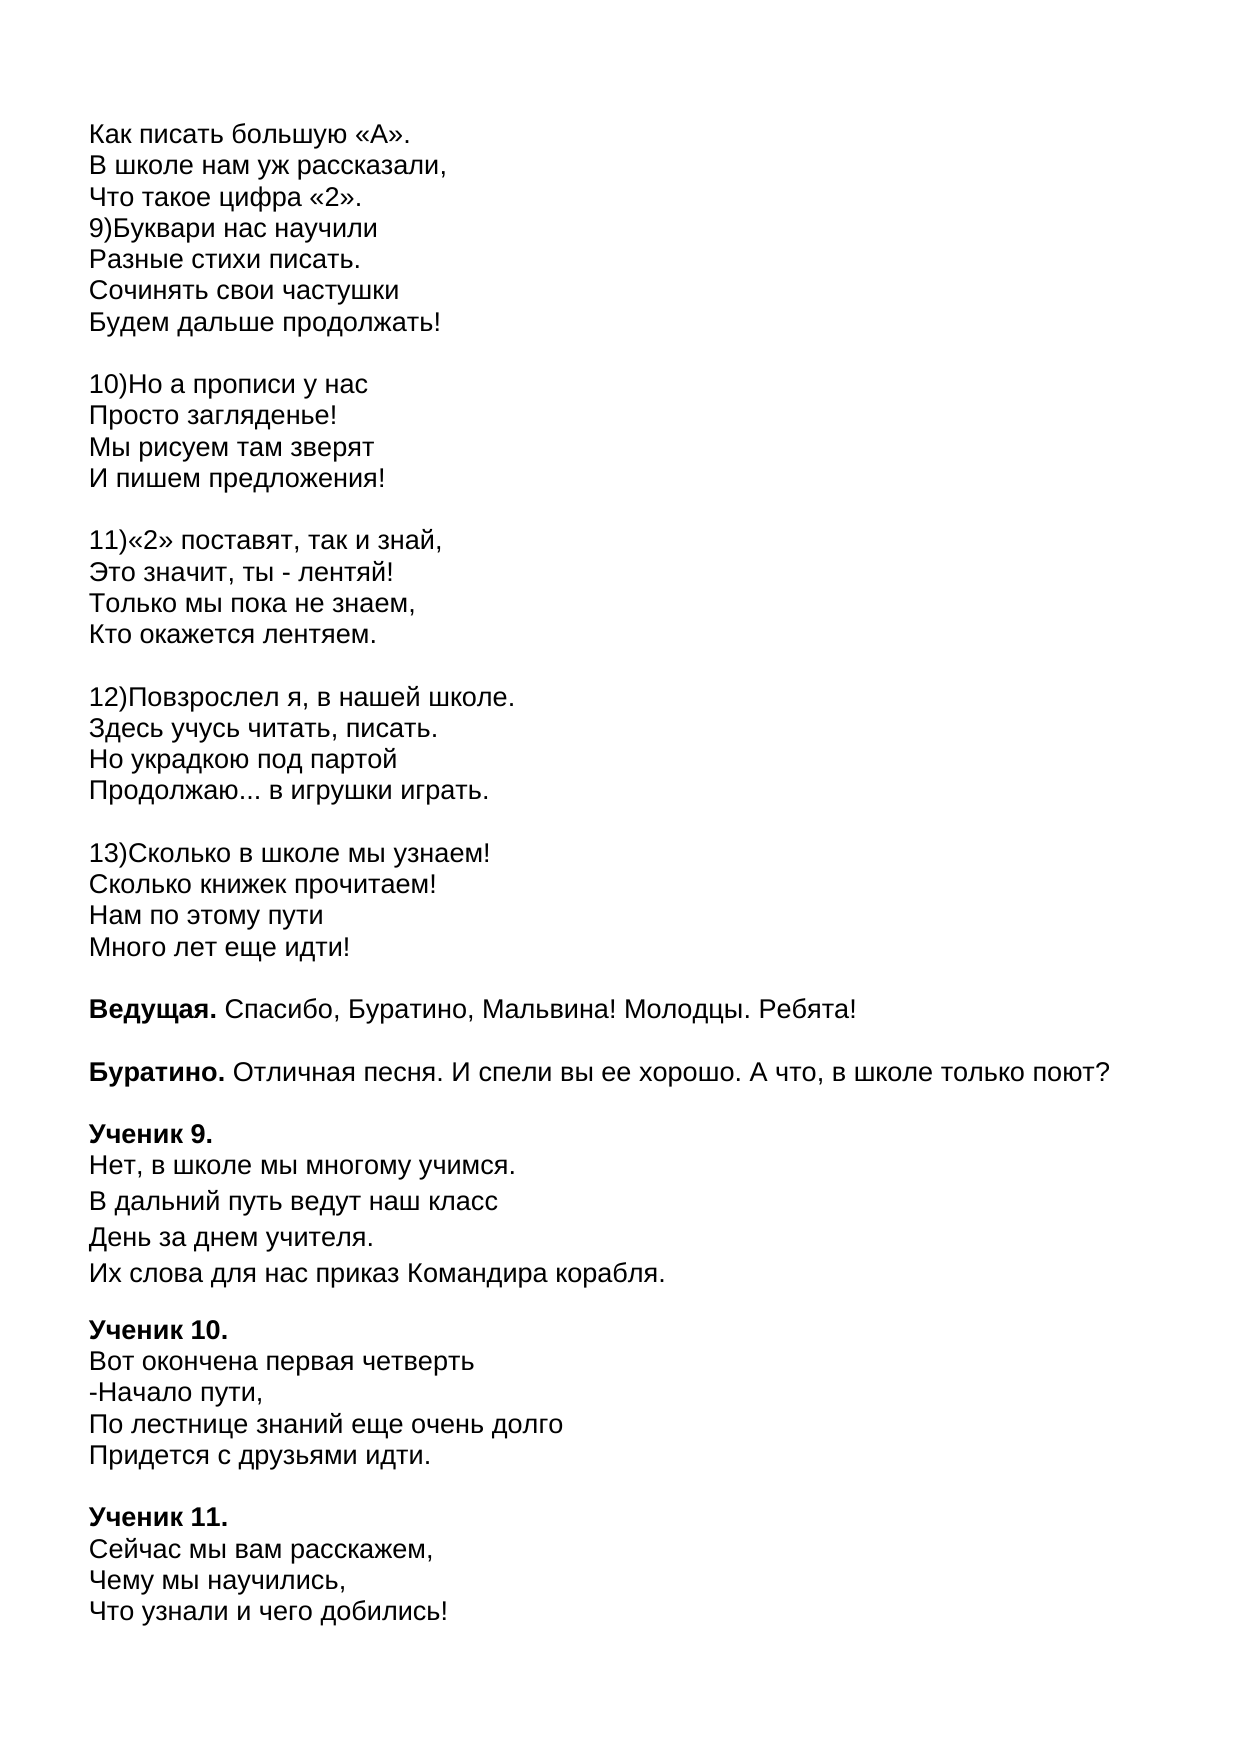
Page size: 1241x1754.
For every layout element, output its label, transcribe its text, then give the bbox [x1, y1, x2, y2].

text Буратино. Отличная песня. И спели вы ее хорошо. А что, в школе только поют? [89, 1056, 1152, 1087]
text Много лет еще идти! [89, 931, 1152, 962]
text В школе нам уж рассказали, [89, 149, 1152, 181]
text 13)Сколько в школе мы узнаем! [89, 837, 1152, 868]
text Сколько книжек прочитаем! [89, 868, 1152, 899]
text 10)Но а прописи у нас [89, 368, 1152, 399]
text Будем дальше продолжать! [89, 306, 1152, 337]
text Продолжаю... в игрушки играть. [89, 774, 1152, 806]
text Разные стихи писать. [89, 243, 1152, 274]
text Нет, в школе мы многому учимся. В дальний путь ведут наш класс День за днем учителя. Их слова для нас приказ Командира корабля. [89, 1149, 1152, 1288]
text Ученик 10. [89, 1314, 1152, 1345]
text Ученик 11. [89, 1501, 1152, 1533]
text 12)Повзрослел я, в нашей школе. [89, 681, 1152, 712]
text 11)«2» поставят, так и знай, [89, 524, 1152, 556]
text Сейчас мы вам расскажем, [89, 1533, 1152, 1564]
text Сочинять свои частушки [89, 274, 1152, 306]
text Это значит, ты - лентяй! [89, 556, 1152, 587]
text Здесь учусь читать, писать. [89, 712, 1152, 743]
text Чему мы научились, [89, 1564, 1152, 1595]
text Как писать большую «А». [89, 118, 1152, 149]
text Вот окончена первая четверть [89, 1345, 1152, 1376]
text И пишем предложения! [89, 462, 1152, 493]
text Нам по этому пути [89, 899, 1152, 931]
text По лестнице знаний еще очень долго [89, 1408, 1152, 1439]
text Просто загляденье! [89, 399, 1152, 431]
text Ведущая. Спасибо, Буратино, Мальвина! Молодцы. Ребята! [89, 993, 1152, 1024]
text Что узнали и чего добились! [89, 1595, 1152, 1626]
text Кто окажется лентяем. [89, 618, 1152, 649]
text Но украдкою под партой [89, 743, 1152, 774]
text -Начало пути, [89, 1376, 1152, 1408]
text Придется с друзьями идти. [89, 1439, 1152, 1470]
text 9)Буквари нас научили [89, 212, 1152, 243]
text Мы рисуем там зверят [89, 431, 1152, 462]
text Ученик 9. [89, 1118, 1152, 1149]
text Только мы пока не знаем, [89, 587, 1152, 618]
text Что такое цифра «2». [89, 181, 1152, 212]
